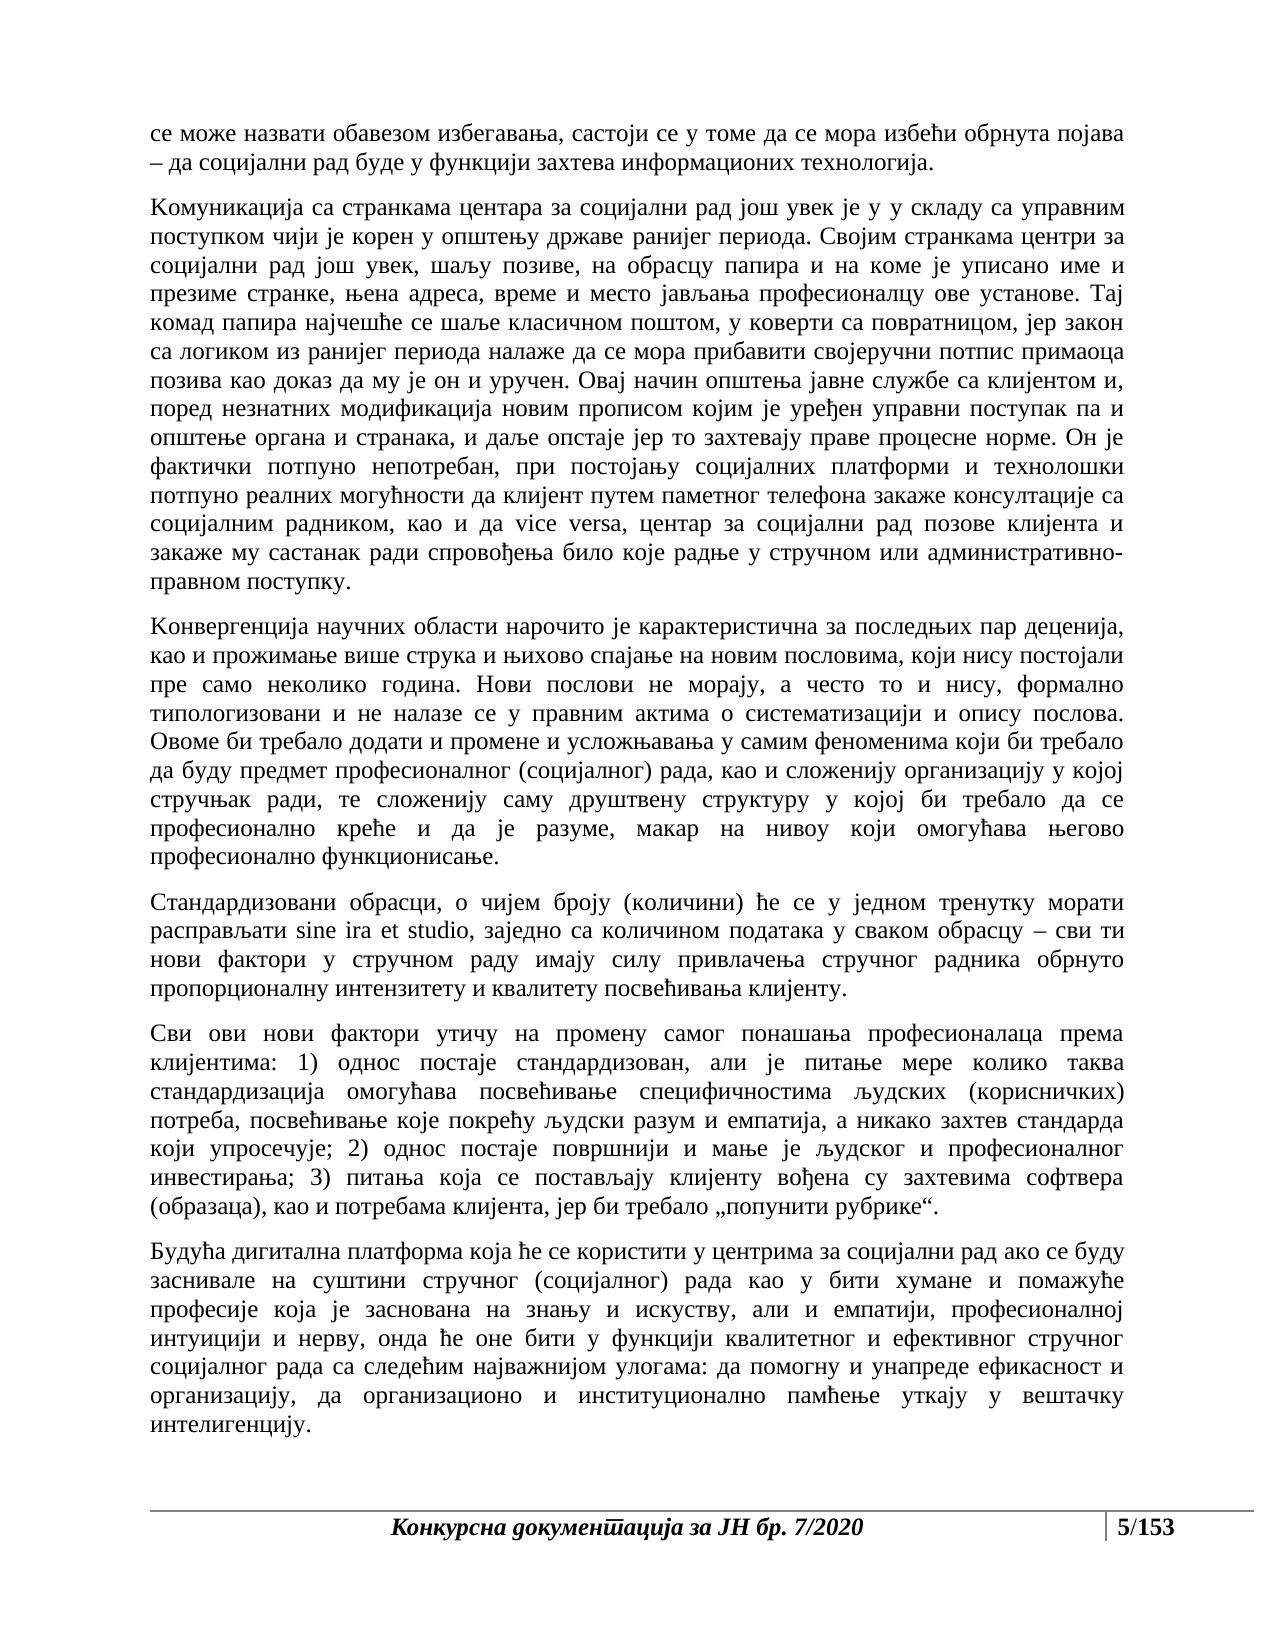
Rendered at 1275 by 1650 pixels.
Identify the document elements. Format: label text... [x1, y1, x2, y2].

text Сви ови нови фактори утичу на промену самог понашања професионалаца према клијентима: 1) однос постаје стандардизован, али је питање мере колико таква стандардизација омогућава посвећивање специфичностима људских (корисничких) потреба, посвећивање које покрећу људски разум и емпатија, а никако захтев стандарда који упросечује; 2) однос постаје површнији и мање је људског и професионалног инвестирања; 3) питања која се постављају клијенту вођена су захтевима софтвера (образаца), као и потребама клијента, јер би требало „попунити рубрике“. [150, 1018, 1125, 1220]
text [150, 118, 1125, 176]
text Kонвергенција научних области нарочито је карактеристична за последњих пар деценија, као и прожимање више струка и њихово спајање на новим пословима, који нису постојали пре само неколико година. Нови послови не морају, а често то и нису, формално типологизовани и не налазе се у правним актима о систематизацији и опису послова. Овоме би требало додати и промене и усложњавања у самим феноменима који би требало да буду предмет професионалног (социјалног) рада, као и сложенију организацију у којој стручњак ради, те сложенију саму друштвену структуру у којој би требало да се професионално креће и да је разуме, макар на нивоу који омогућава његово професионално функционисање. [150, 611, 1125, 870]
text Стандардизовани обрасци, о чијем броју (количини) ће се у једном тренутку морати расправљати sine ira et studio, заједно са количином података у сваком обрасцу – сви ти нови фактори у стручном раду имају силу привлачења стручног радника обрнуто пропорционалну интензитету и квалитету посвећивања клијенту. [150, 887, 1125, 1002]
text Будућа дигитална платформа која ће се користити у центрима за социјални рад ако се буду заснивале на суштини стручног (социјалног) рада као у бити хумане и помажуће професије која је заснована на знању и искуству, али и емпатији, професионалној интуицији и нерву, онда ће оне бити у функцији квалитетног и ефективног стручног социјалног рада са следећим најважнијом улогама: да помогну и унапреде ефикасност и организацију, да организационо и институционално памћење уткају у вештачку интелигенцију. [150, 1236, 1125, 1438]
text Kомуникација са странкама центара за социјални рад још увек је у у складу са управним поступком чији је корен у општењу државе ранијег периода. Својим странкама центри за социјални рад још увек, шаљу позиве, на обрасцу папира и на коме је уписано име и презиме странке, њена адреса, време и место јављања професионалцу ове установе. Тај комад папира најчешће се шаље класичном поштом, у коверти са повратницом, јер закон са логиком из ранијег периода налаже да се мора прибавити својеручни потпис примаоца позива као доказ да му је он и уручен. Овај начин општења јавне службе са клијентом и, поред незнатних модификација новим прописом којим је уређен управни поступак па и општење органа и странака, и даље опстаје јер то захтевају праве процесне норме. Он је фактички потпуно непотребан, при постојању социјалних платформи и технолошки потпуно реалних могућности да клијент путем паметног телефона закаже консултације са социјалним радником, као и да vice versa, центар за социјални рад позове клијента и закаже му састанак ради спровођења било које радње у стручном или административно-правном поступку. [150, 192, 1125, 595]
